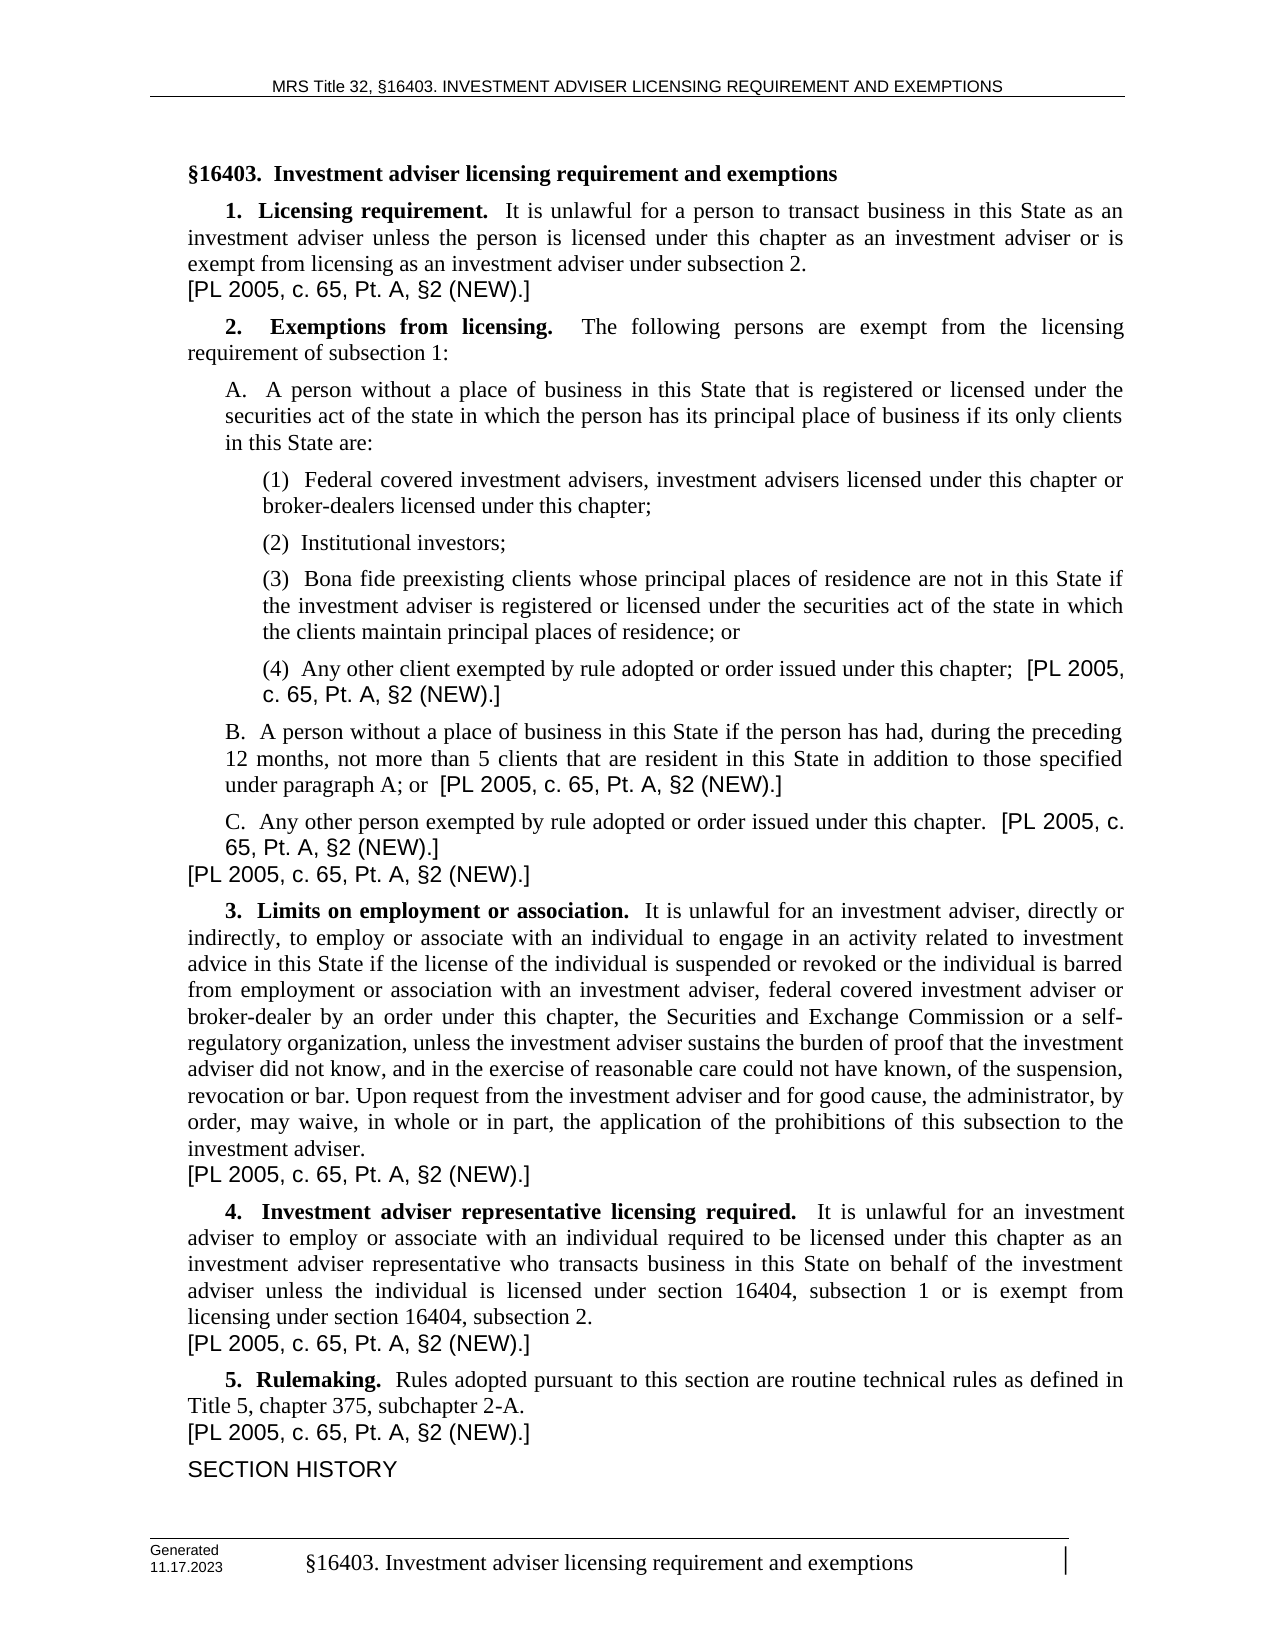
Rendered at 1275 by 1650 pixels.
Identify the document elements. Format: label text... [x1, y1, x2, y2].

text A. A person without a place of business in this State that is registered or licensed under the securities act of the state in which the person has its principal place of business if its only clients in this State are: [225, 376, 1125, 455]
text 1. Licensing requirement. It is unlawful for a person to transact business in this State as an investment adviser unless the person is licensed under this chapter as an investment adviser or is exempt from licensing as an investment adviser under subsection 2. [187, 197, 1125, 276]
text 3. Limits on employment or association. It is unlawful for an investment adviser, directly or indirectly, to employ or associate with an individual to engage in an activity related to investment advice in this State if the license of the individual is suspended or revoked or the individual is barred from employment or association with an investment adviser, federal covered investment adviser or broker-dealer by an order under this chapter, the Securities and Exchange Commission or a self-regulatory organization, unless the investment adviser sustains the burden of proof that the investment adviser did not know, and in the exercise of reasonable care could not have known, of the suspension, revocation or bar. Upon request from the investment adviser and for good cause, the administrator, by order, may waive, in whole or in part, the application of the prohibitions of this subsection to the investment adviser. [187, 897, 1125, 1161]
text [PL 2005, c. 65, Pt. A, §2 (NEW).] [187, 861, 1125, 887]
text SECTION HISTORY [187, 1456, 1125, 1482]
text §16403. Investment adviser licensing requirement and exemptions [187, 160, 1125, 187]
text 5. Rulemaking. Rules adopted pursuant to this section are routine technical rules as defined in Title 5, chapter 375, subchapter 2‑A. [187, 1366, 1125, 1419]
text C. Any other person exempted by rule adopted or order issued under this chapter. [PL 2005, c. 65, Pt. A, §2 (NEW).] [225, 808, 1125, 861]
text (1) Federal covered investment advisers, investment advisers licensed under this chapter or broker-dealers licensed under this chapter; [262, 466, 1125, 518]
text [PL 2005, c. 65, Pt. A, §2 (NEW).] [187, 1161, 1125, 1187]
text [PL 2005, c. 65, Pt. A, §2 (NEW).] [187, 1329, 1125, 1356]
text (3) Bona fide preexisting clients whose principal places of residence are not in this State if the investment adviser is registered or licensed under the securities act of the state in which the clients maintain principal places of residence; or [262, 566, 1125, 644]
text 4. Investment adviser representative licensing required. It is unlawful for an investment adviser to employ or associate with an individual required to be licensed under this chapter as an investment adviser representative who transacts business in this State on behalf of the investment adviser unless the individual is licensed under section 16404, subsection 1 or is exempt from licensing under section 16404, subsection 2. [187, 1198, 1125, 1329]
text [PL 2005, c. 65, Pt. A, §2 (NEW).] [187, 1419, 1125, 1445]
text 2. Exemptions from licensing. The following persons are exempt from the licensing requirement of subsection 1: [187, 313, 1125, 366]
text B. A person without a place of business in this State if the person has had, during the preceding 12 months, not more than 5 clients that are resident in this State in addition to those specified under paragraph A; or [PL 2005, c. 65, Pt. A, §2 (NEW).] [225, 718, 1125, 797]
text (4) Any other client exempted by rule adopted or order issued under this chapter; [PL 2005, c. 65, Pt. A, §2 (NEW).] [262, 655, 1125, 708]
text [PL 2005, c. 65, Pt. A, §2 (NEW).] [187, 276, 1125, 303]
text (2) Institutional investors; [262, 529, 1125, 555]
